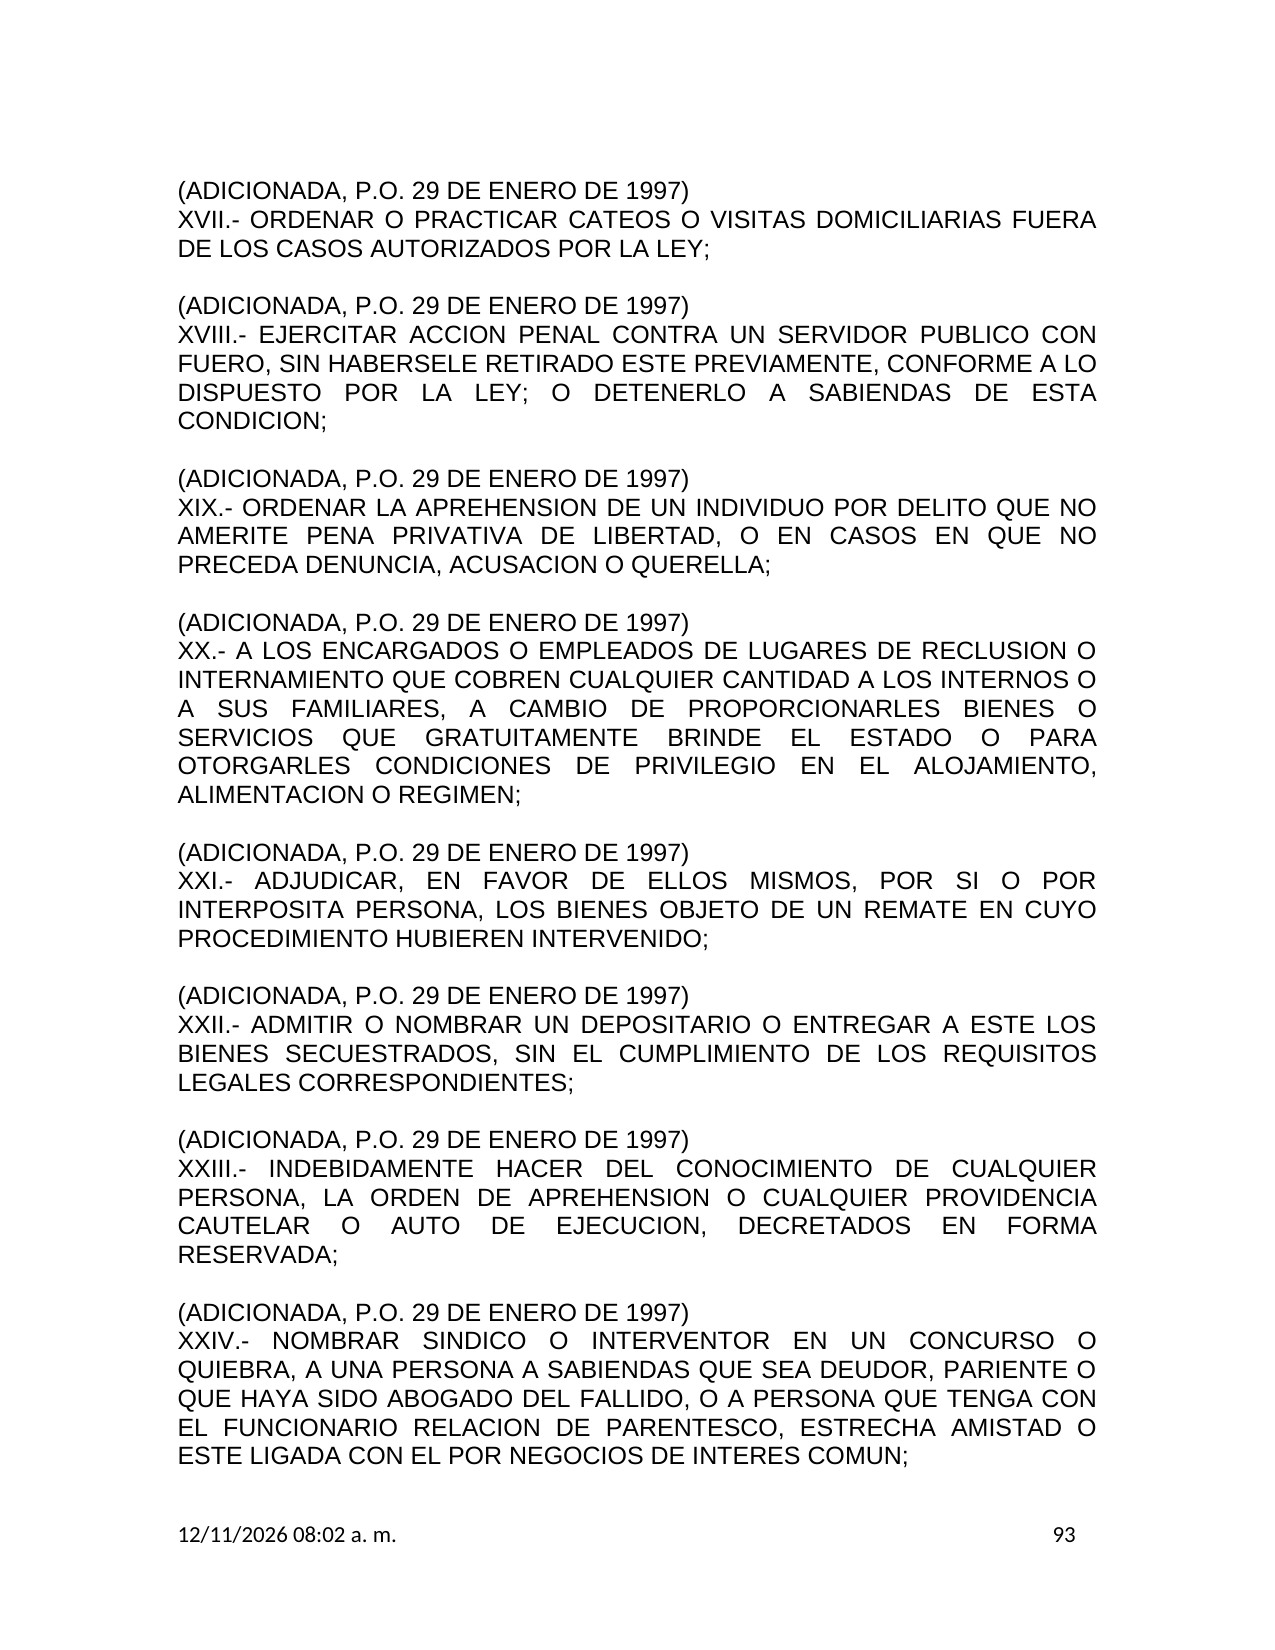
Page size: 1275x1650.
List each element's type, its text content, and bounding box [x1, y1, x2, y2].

text (ADICIONADA, P.O. 29 DE ENERO DE 1997) [177, 1298, 1098, 1326]
text XVIII.- EJERCITAR ACCION PENAL CONTRA UN SERVIDOR PUBLICO CON FUERO, SIN HABERSELE RETIRADO ESTE PREVIAMENTE, CONFORME A LO DISPUESTO POR LA LEY; O DETENERLO A SABIENDAS DE ESTA CONDICION; [177, 320, 1098, 435]
text XX.- A LOS ENCARGADOS O EMPLEADOS DE LUGARES DE RECLUSION O INTERNAMIENTO QUE COBREN CUALQUIER CANTIDAD A LOS INTERNOS O A SUS FAMILIARES, A CAMBIO DE PROPORCIONARLES BIENES O SERVICIOS QUE GRATUITAMENTE BRINDE EL ESTADO O PARA OTORGARLES CONDICIONES DE PRIVILEGIO EN EL ALOJAMIENTO, ALIMENTACION O REGIMEN; [177, 636, 1098, 809]
text XIX.- ORDENAR LA APREHENSION DE UN INDIVIDUO POR DELITO QUE NO AMERITE PENA PRIVATIVA DE LIBERTAD, O EN CASOS EN QUE NO PRECEDA DENUNCIA, ACUSACION O QUERELLA; [177, 493, 1098, 579]
text (ADICIONADA, P.O. 29 DE ENERO DE 1997) [177, 1125, 1098, 1154]
text XVII.- ORDENAR O PRACTICAR CATEOS O VISITAS DOMICILIARIAS FUERA DE LOS CASOS AUTORIZADOS POR LA LEY; [177, 205, 1098, 263]
text (ADICIONADA, P.O. 29 DE ENERO DE 1997) [177, 981, 1098, 1010]
text XXI.- ADJUDICAR, EN FAVOR DE ELLOS MISMOS, POR SI O POR INTERPOSITA PERSONA, LOS BIENES OBJETO DE UN REMATE EN CUYO PROCEDIMIENTO HUBIEREN INTERVENIDO; [177, 866, 1098, 953]
text (ADICIONADA, P.O. 29 DE ENERO DE 1997) [177, 838, 1098, 866]
text XXIV.- NOMBRAR SINDICO O INTERVENTOR EN UN CONCURSO O QUIEBRA, A UNA PERSONA A SABIENDAS QUE SEA DEUDOR, PARIENTE O QUE HAYA SIDO ABOGADO DEL FALLIDO, O A PERSONA QUE TENGA CON EL FUNCIONARIO RELACION DE PARENTESCO, ESTRECHA AMISTAD O ESTE LIGADA CON EL POR NEGOCIOS DE INTERES COMUN; [177, 1326, 1098, 1470]
text XXII.- ADMITIR O NOMBRAR UN DEPOSITARIO O ENTREGAR A ESTE LOS BIENES SECUESTRADOS, SIN EL CUMPLIMIENTO DE LOS REQUISITOS LEGALES CORRESPONDIENTES; [177, 1010, 1098, 1096]
text XXIII.- INDEBIDAMENTE HACER DEL CONOCIMIENTO DE CUALQUIER PERSONA, LA ORDEN DE APREHENSION O CUALQUIER PROVIDENCIA CAUTELAR O AUTO DE EJECUCION, DECRETADOS EN FORMA RESERVADA; [177, 1154, 1098, 1269]
text (ADICIONADA, P.O. 29 DE ENERO DE 1997) [177, 176, 1098, 205]
text (ADICIONADA, P.O. 29 DE ENERO DE 1997) [177, 291, 1098, 320]
text (ADICIONADA, P.O. 29 DE ENERO DE 1997) [177, 608, 1098, 636]
text (ADICIONADA, P.O. 29 DE ENERO DE 1997) [177, 464, 1098, 493]
